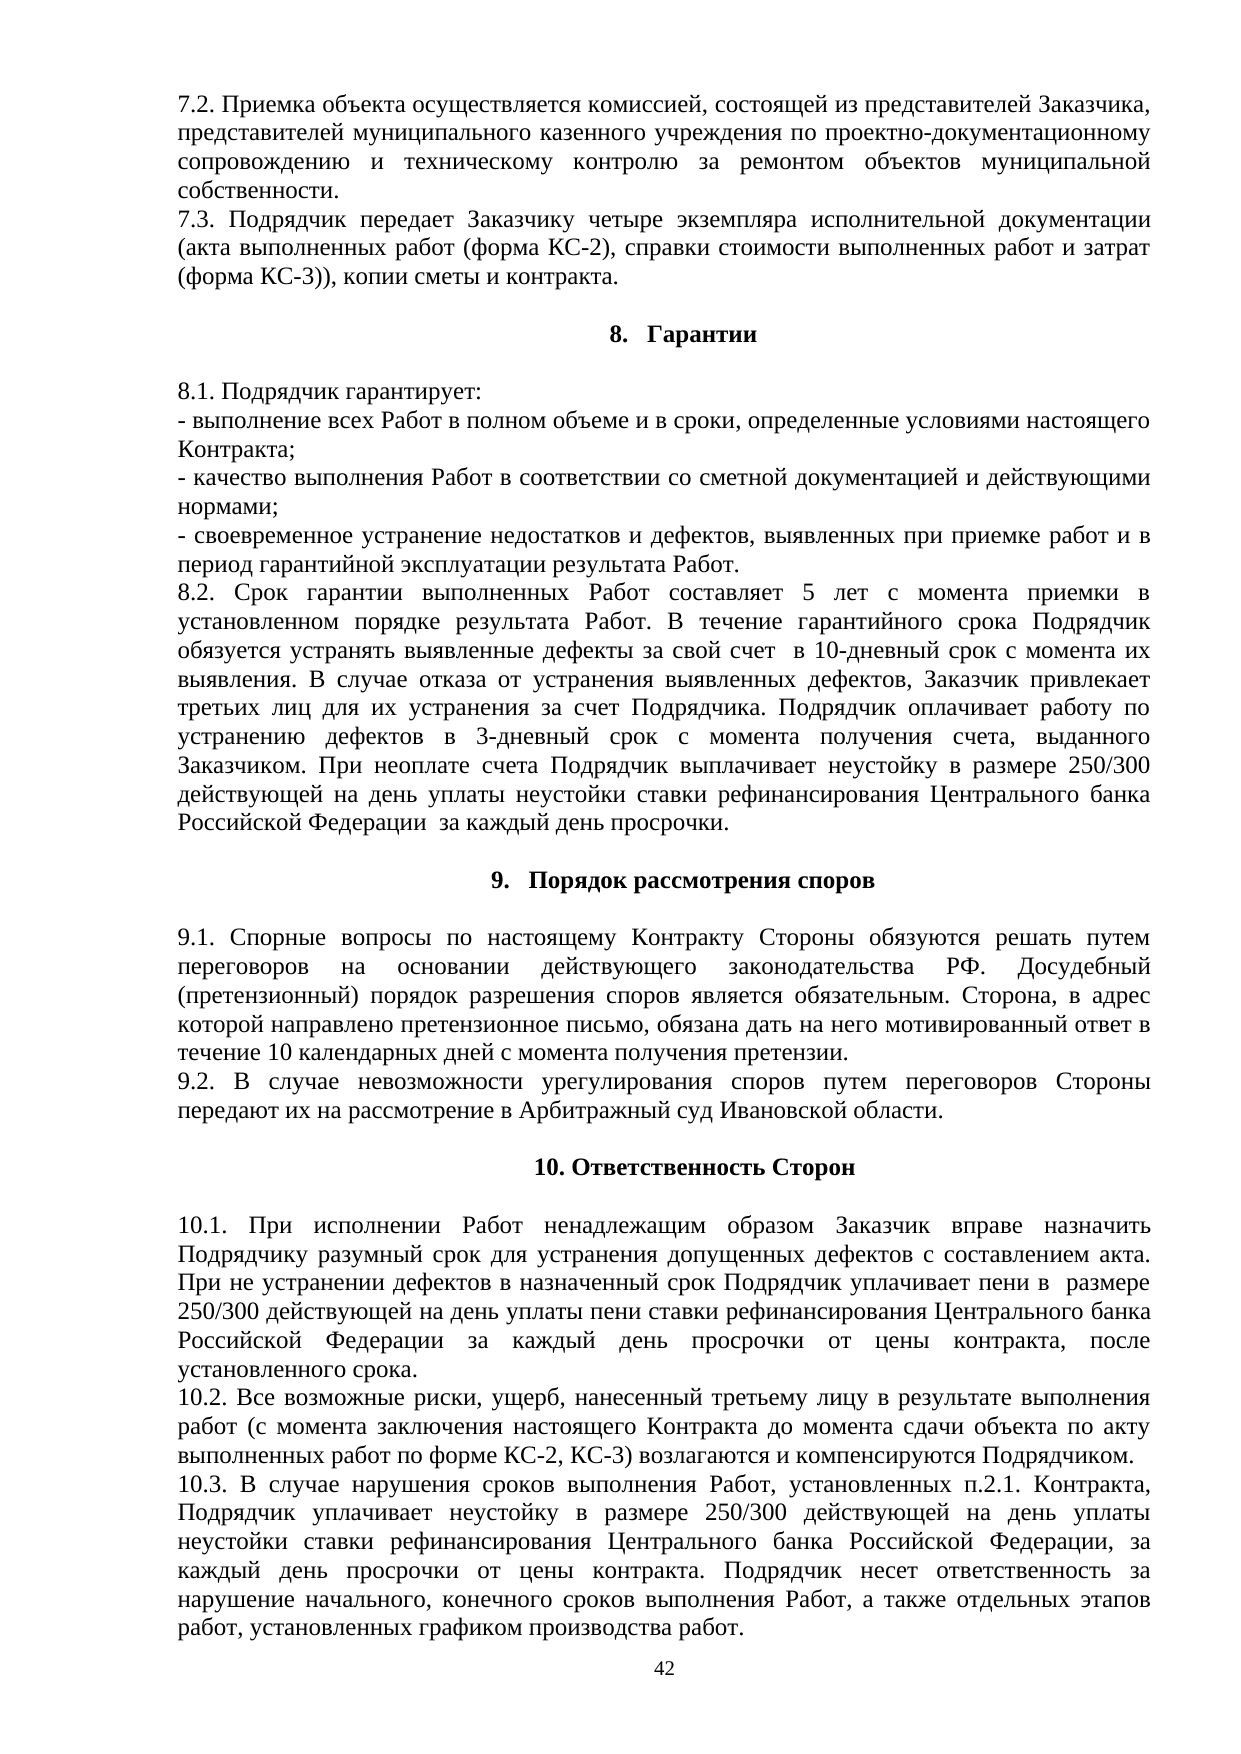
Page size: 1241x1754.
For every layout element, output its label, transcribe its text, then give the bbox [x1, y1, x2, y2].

text 8.1. Подрядчик гарантирует: [177, 376, 1152, 405]
list Гарантии [215, 319, 1152, 347]
text 7.3. Подрядчик передает Заказчику четыре экземпляра исполнительной документации (акта выполненных работ (форма КС-2), справки стоимости выполненных работ и затрат (форма КС-3)), копии сметы и контракта. [177, 204, 1152, 290]
text 10.1. При исполнении Работ ненадлежащим образом Заказчик вправе назначить Подрядчику разумный срок для устранения допущенных дефектов с составлением акта. При не устранении дефектов в назначенный срок Подрядчик уплачивает пени в размере 250/300 действующей на день уплаты пени ставки рефинансирования Центрального банка Российской Федерации за каждый день просрочки от цены контракта, после установленного срока. [177, 1210, 1152, 1382]
text 8.2. Срок гарантии выполненных Работ составляет 5 лет с момента приемки в установленном порядке результата Работ. В течение гарантийного срока Подрядчик обязуется устранять выявленные дефекты за свой счет в 10-дневный срок с момента их выявления. В случае отказа от устранения выявленных дефектов, Заказчик привлекает третьих лиц для их устранения за счет Подрядчика. Подрядчик оплачивает работу по устранению дефектов в 3-дневный срок с момента получения счета, выданного Заказчиком. При неоплате счета Подрядчик выплачивает неустойку в размере 250/300 действующей на день уплаты неустойки ставки рефинансирования Центрального банка Российской Федерации за каждый день просрочки. [177, 577, 1152, 836]
text 9.2. В случае невозможности урегулирования споров путем переговоров Стороны передают их на рассмотрение в Арбитражный суд Ивановской области. [177, 1066, 1152, 1124]
text - качество выполнения Работ в соответствии со сметной документацией и действующими нормами; [177, 462, 1152, 520]
text - выполнение всех Работ в полном объеме и в сроки, определенные условиями настоящего Контракта; [177, 405, 1152, 462]
text 10. Ответственность Сторон [533, 1152, 1152, 1181]
list Порядок рассмотрения споров [215, 865, 1152, 894]
text 9.1. Спорные вопросы по настоящему Контракту Стороны обязуются решать путем переговоров на основании действующего законодательства РФ. Досудебный (претензионный) порядок разрешения споров является обязательным. Сторона, в адрес которой направлено претензионное письмо, обязана дать на него мотивированный ответ в течение 10 календарных дней с момента получения претензии. [177, 922, 1152, 1066]
text - своевременное устранение недостатков и дефектов, выявленных при приемке работ и в период гарантийной эксплуатации результата Работ. [177, 520, 1152, 577]
text 7.2. Приемка объекта осуществляется комиссией, состоящей из представителей Заказчика, представителей муниципального казенного учреждения по проектно-документационному сопровождению и техническому контролю за ремонтом объектов муниципальной собственности. [177, 89, 1152, 204]
text 10.3. В случае нарушения сроков выполнения Работ, установленных п.2.1. Контракта, Подрядчик уплачивает неустойку в размере 250/300 действующей на день уплаты неустойки ставки рефинансирования Центрального банка Российской Федерации, за каждый день просрочки от цены контракта. Подрядчик несет ответственность за нарушение начального, конечного сроков выполнения Работ, а также отдельных этапов работ, установленных графиком производства работ. [177, 1469, 1152, 1641]
text 10.2. Все возможные риски, ущерб, нанесенный третьему лицу в результате выполнения работ (с момента заключения настоящего Контракта до момента сдачи объекта по акту выполненных работ по форме КС-2, КС-3) возлагаются и компенсируются Подрядчиком. [177, 1382, 1152, 1469]
